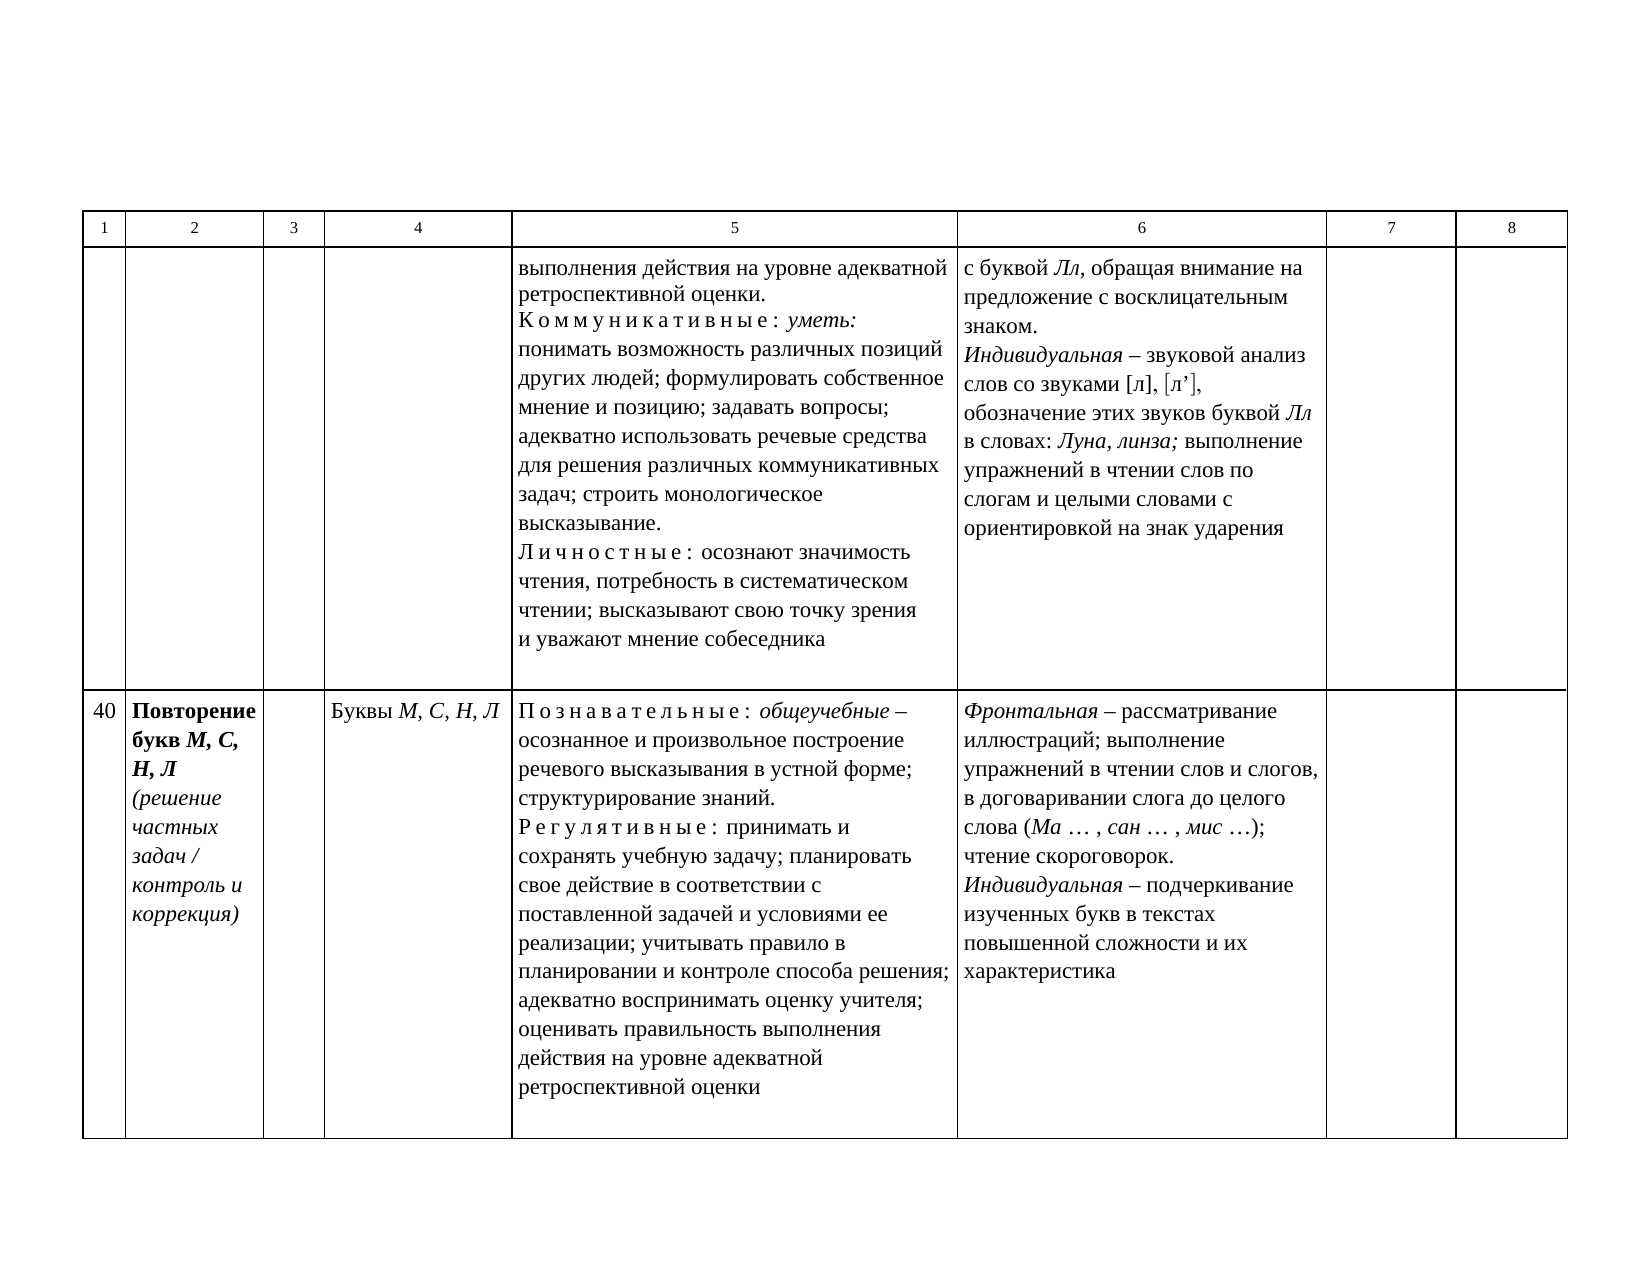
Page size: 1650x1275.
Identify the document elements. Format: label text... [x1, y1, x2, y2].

table_cell [126, 248, 263, 689]
table_cell с буквой Лл, обращая внимание на предложение с восклицательным знаком. Индивидуальная – звуковой анализ слов со звуками [л] л’ обозначение этих звуков буквой Лл в словах: Луна, линза; выполнение упражнений в чтении слов по слогам и целыми словами с ориентировкой на знак ударения [958, 248, 1326, 689]
table_cell 40 [84, 691, 125, 1138]
table_cell Фронтальная – рассматривание иллюстраций; выполнение упражнений в чтении слов и слогов, в договаривании слога до целого слова (Ма … , сан … , мис …); чтение скороговорок. Индивидуальная – подчеркивание изученных букв в текстах повышенной сложности и их характеристика [958, 691, 1326, 1138]
table_header 4 [325, 212, 511, 246]
table_header 3 [264, 212, 324, 246]
table_header 5 [513, 212, 957, 246]
table_cell Повторение букв М, С, Н, Л (решение частных задач / контроль и коррекция) [126, 691, 263, 1138]
table_cell выполнения действия на уровне адекватной ретроспективной оценки. Коммуникативные: уметь: понимать возможность различных позиций других людей; формулировать собственное мнение и позицию; задавать вопросы; адекватно использовать речевые средства для решения различных коммуникативных задач; строить монологическое высказывание. Личностные: осознают значимость чтения, потребность в систематическом чтении; высказывают свою точку зрения и уважают мнение собеседника [513, 248, 957, 689]
table_cell Буквы М, С, Н, Л [325, 691, 511, 1138]
table_cell [1327, 248, 1455, 689]
table_header 2 [126, 212, 263, 246]
table_cell [1327, 691, 1455, 1138]
table_cell [84, 248, 125, 689]
table_cell [264, 248, 324, 689]
table_header 1 [84, 212, 125, 246]
table_header 8 [1457, 212, 1567, 246]
table_cell Познавательные: общеучебные – осознанное и произвольное построение речевого высказывания в устной форме; структурирование знаний. Регулятивные: принимать и сохранять учебную задачу; планировать свое действие в соответствии с поставленной задачей и условиями ее реализации; учитывать правило в планировании и контроле способа решения; адекватно воспринимать оценку учителя; оценивать правильность выполнения действия на уровне адекватной ретроспективной оценки [513, 691, 957, 1138]
table_header 7 [1327, 212, 1455, 246]
table_cell [1457, 689, 1567, 1138]
table_header 6 [958, 212, 1326, 246]
table_cell [1457, 246, 1567, 689]
table_cell [325, 248, 511, 689]
table_cell [264, 691, 324, 1138]
